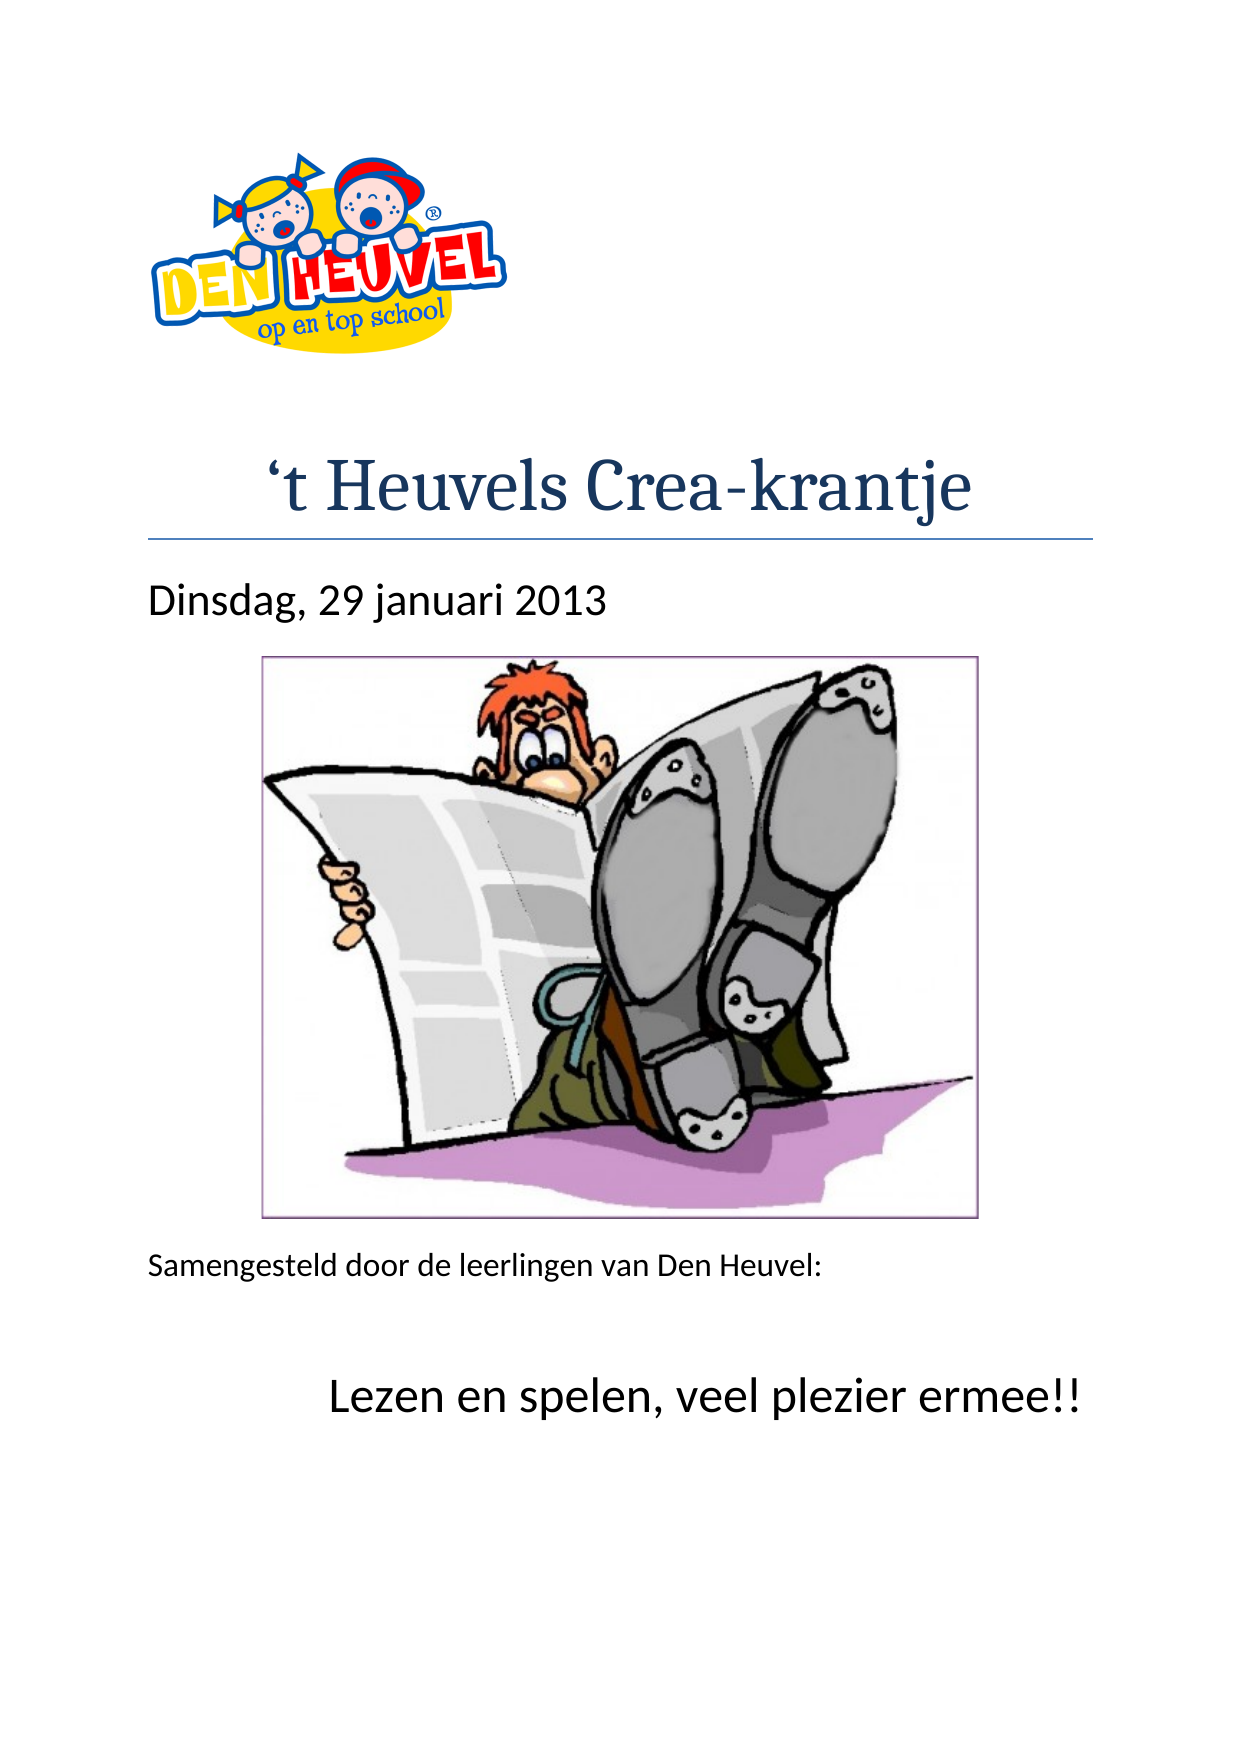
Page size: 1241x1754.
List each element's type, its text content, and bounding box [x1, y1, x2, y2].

picture [147, 147, 509, 357]
title ‘t Heuvels Crea-krantje [148, 443, 1093, 538]
text Samengesteld door de leerlingen van Den Heuvel: [148, 1243, 1093, 1284]
picture [261, 656, 979, 1219]
text Dinsdag, 29 januari 2013 [148, 571, 1093, 627]
text Lezen en spelen, veel plezier ermee!! [148, 1364, 1093, 1425]
